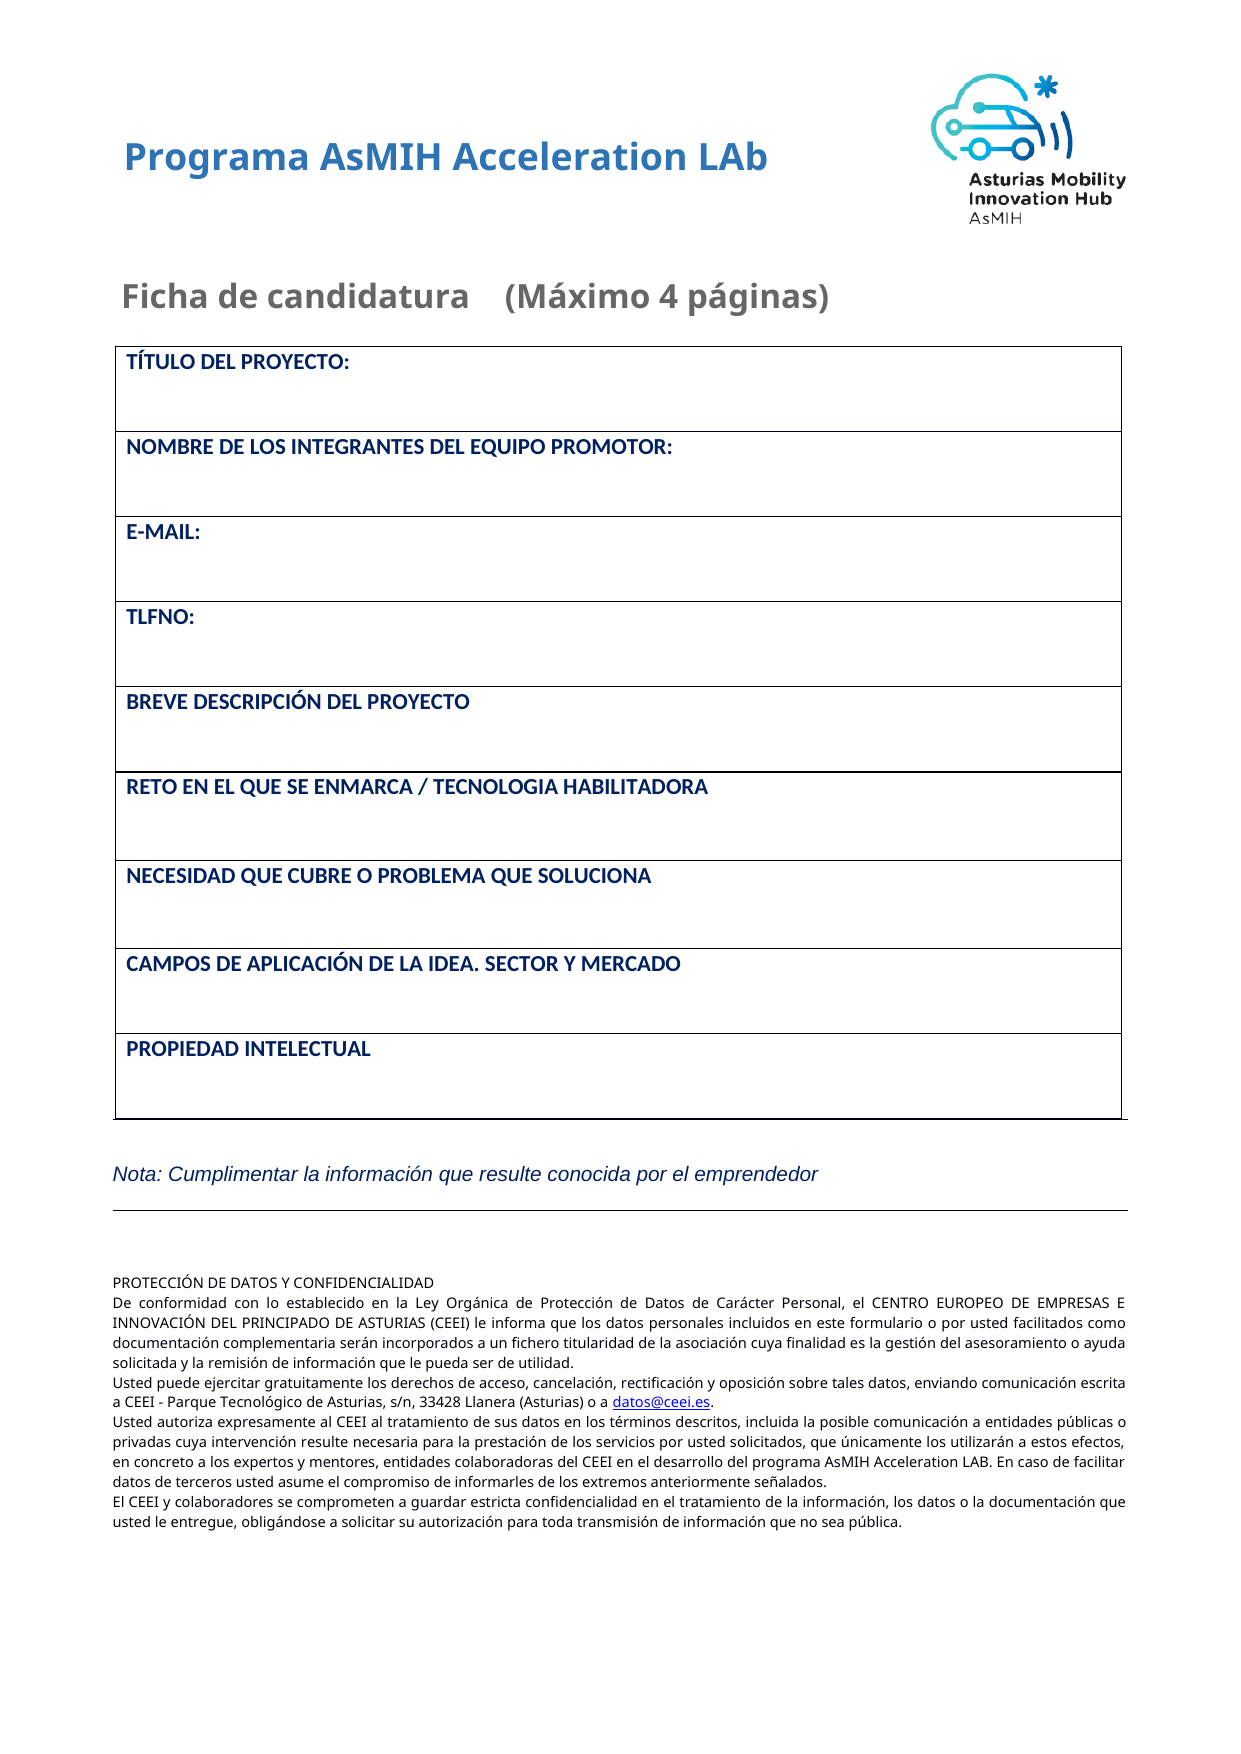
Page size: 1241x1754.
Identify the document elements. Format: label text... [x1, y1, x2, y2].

text De conformidad con lo establecido en la Ley Orgánica de Protección de Datos de Carácter Personal, el CENTRO EUROPEO DE EMPRESAS E INNOVACIÓN DEL PRINCIPADO DE ASTURIAS (CEEI) le informa que los datos personales incluidos en este formulario o por usted facilitados como documentación complementaria serán incorporados a un fichero titularidad de la asociación cuya finalidad es la gestión del asesoramiento o ayuda solicitada y la remisión de información que le pueda ser de utilidad. [112, 1293, 1128, 1372]
text Usted puede ejercitar gratuitamente los derechos de acceso, cancelación, rectificación y oposición sobre tales datos, enviando comunicación escrita a CEEI - Parque Tecnológico de Asturias, s/n, 33428 Llanera (Asturias) o a datos@ceei.es. [112, 1372, 1128, 1412]
table_header TÍTULO DEL PROYECTO: [116, 347, 1121, 431]
table_cell E-MAIL: [116, 517, 1121, 601]
table_cell BREVE DESCRIPCIÓN DEL PROYECTO [116, 687, 1121, 771]
table_cell TLFNO: [116, 602, 1121, 686]
table_cell RETO EN EL QUE SE ENMARCA / TECNOLOGIA HABILITADORA [116, 773, 1121, 860]
text El CEEI y colaboradores se comprometen a guardar estricta confidencialidad en el tratamiento de la información, los datos o la documentación que usted le entregue, obligándose a solicitar su autorización para toda transmisión de información que no sea pública. [112, 1492, 1128, 1532]
table_cell CAMPOS DE APLICACIÓN DE LA IDEA. SECTOR Y MERCADO [116, 949, 1121, 1033]
table_cell NECESIDAD QUE CUBRE O PROBLEMA QUE SOLUCIONA [116, 861, 1121, 948]
text PROTECCIÓN DE DATOS Y CONFIDENCIALIDAD [112, 1273, 1128, 1293]
table_cell NOMBRE DE LOS INTEGRANTES DEL EQUIPO PROMOTOR: [116, 432, 1121, 516]
text Nota: Cumplimentar la información que resulte conocida por el emprendedor [112, 1162, 1128, 1186]
text Usted autoriza expresamente al CEEI al tratamiento de sus datos en los términos descritos, incluida la posible comunicación a entidades públicas o privadas cuya intervención resulte necesaria para la prestación de los servicios por usted solicitados, que únicamente los utilizarán a estos efectos, en concreto a los expertos y mentores, entidades colaboradoras del CEEI en el desarrollo del programa AsMIH Acceleration LAB. En caso de facilitar datos de terceros usted asume el compromiso de informarles de los extremos anteriormente señalados. [112, 1412, 1128, 1492]
table_cell PROPIEDAD INTELECTUAL [116, 1034, 1121, 1118]
picture [923, 62, 1132, 251]
